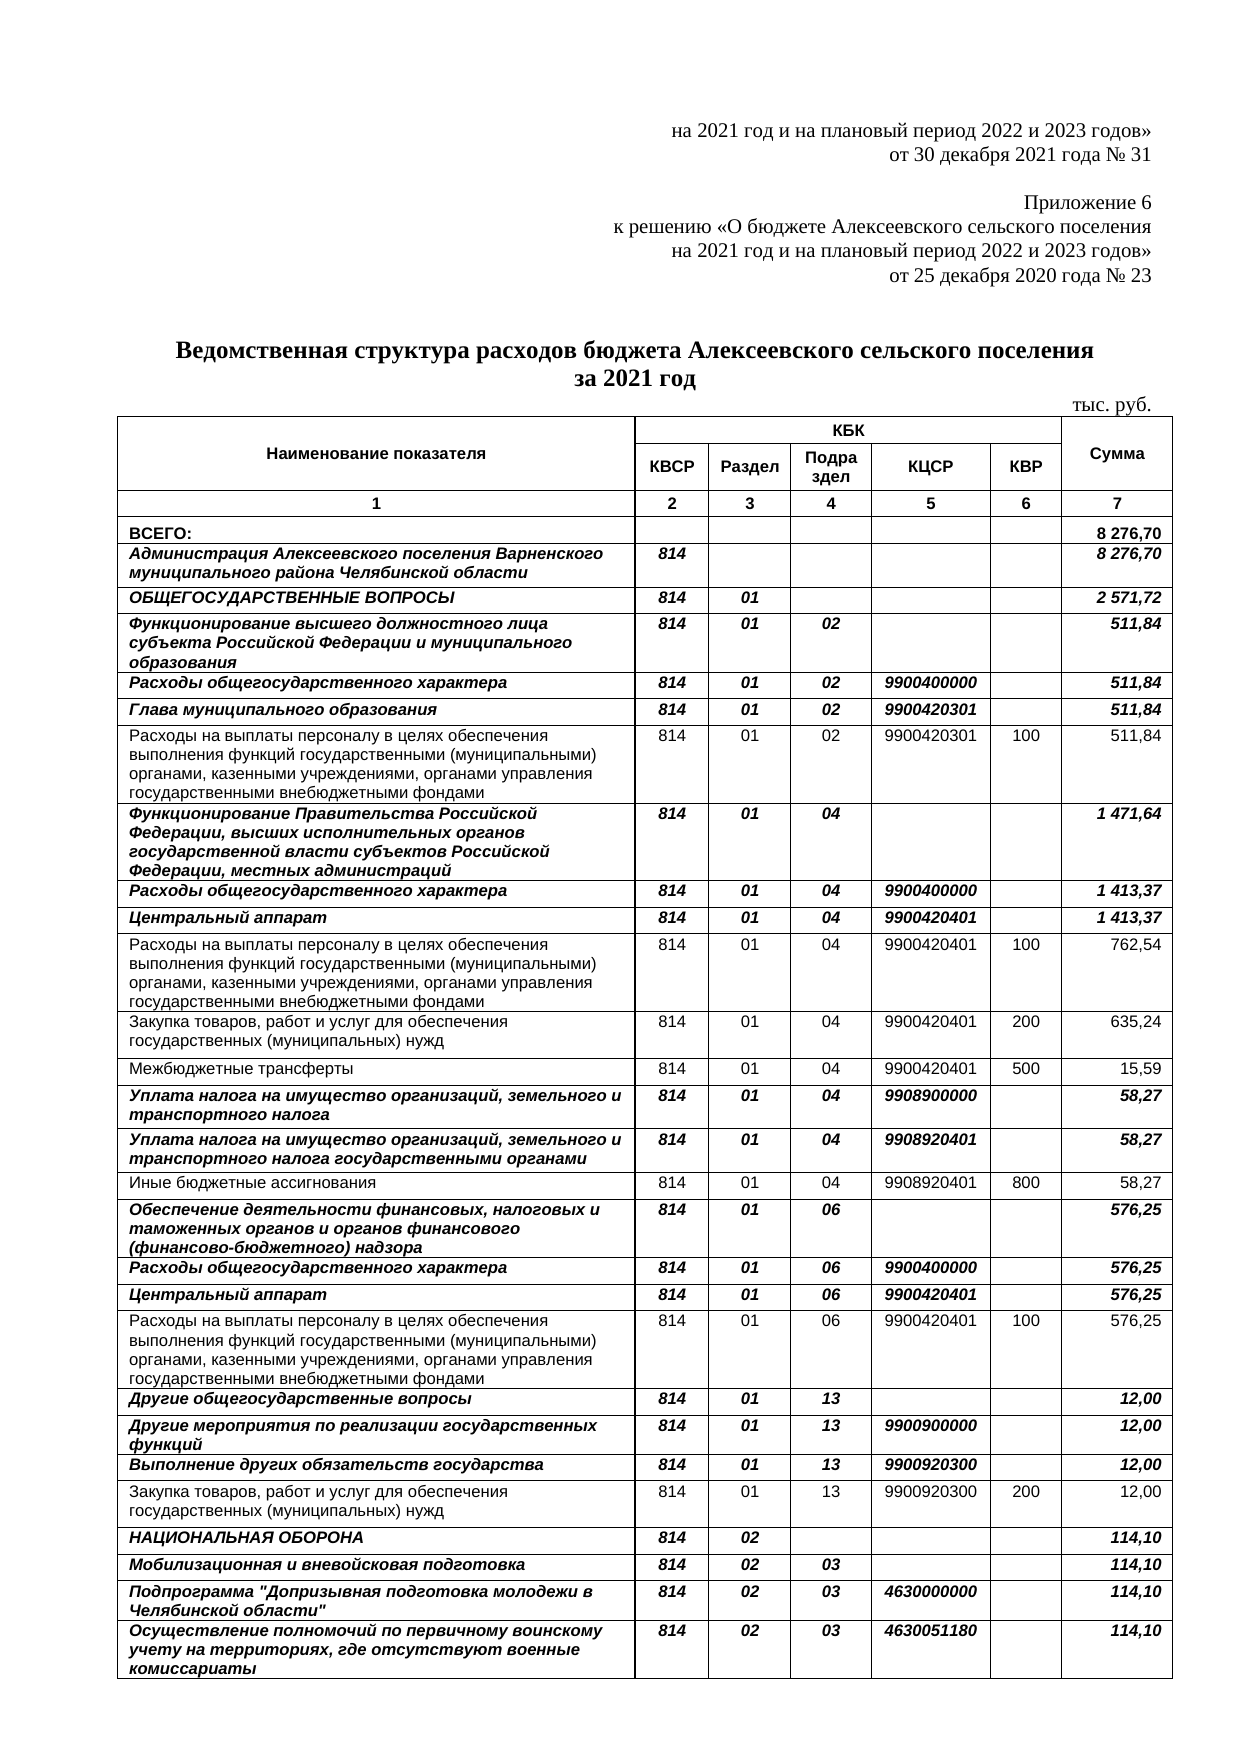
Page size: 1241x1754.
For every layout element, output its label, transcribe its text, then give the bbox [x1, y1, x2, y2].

table_cell 7 [1062, 491, 1172, 516]
table_cell 04 [791, 934, 871, 1011]
table_cell 635,24 [1062, 1012, 1172, 1058]
table_cell Расходы общегосударственного характера [118, 673, 634, 698]
table_cell [991, 881, 1061, 907]
table_cell 9900420401 [872, 908, 990, 933]
table_cell 511,84 [1062, 673, 1172, 698]
table_cell 02 [791, 673, 871, 698]
table_cell 6 [991, 491, 1061, 516]
text тыс. руб. [118, 392, 1152, 416]
table_cell 814 [636, 1311, 708, 1388]
table_cell Другие мероприятия по реализации государственных функций [118, 1416, 634, 1454]
table_cell 01 [709, 1173, 790, 1198]
table_cell 04 [791, 881, 871, 907]
table_cell 04 [791, 804, 871, 880]
table_cell 8 276,70 [1062, 517, 1172, 543]
table_cell [791, 1528, 871, 1554]
table_cell 01 [709, 1258, 790, 1284]
table_cell 01 [709, 1416, 790, 1454]
table_cell 4630051180 [872, 1621, 990, 1678]
text от 25 декабря 2020 года № 23 [118, 262, 1152, 287]
table_cell 02 [791, 614, 871, 672]
table_cell 814 [636, 1389, 708, 1414]
table_cell 9900920300 [872, 1481, 990, 1527]
table_cell 15,59 [1062, 1059, 1172, 1084]
table_cell [991, 1581, 1061, 1620]
table_cell 04 [791, 1129, 871, 1172]
table_cell 03 [791, 1581, 871, 1620]
table_cell 814 [636, 1200, 708, 1257]
table_cell 9908900000 [872, 1086, 990, 1128]
table_cell [991, 544, 1061, 587]
table_cell Подраздел [791, 444, 871, 490]
table_cell [991, 1258, 1061, 1284]
table_cell 814 [636, 881, 708, 907]
table_cell [872, 1389, 990, 1414]
table_cell 01 [709, 614, 790, 672]
table_cell 04 [791, 908, 871, 933]
table_cell 814 [636, 908, 708, 933]
table_cell 01 [709, 1389, 790, 1414]
table_cell 9908920401 [872, 1173, 990, 1198]
table_cell [791, 544, 871, 587]
table_cell 1 471,64 [1062, 804, 1172, 880]
table_cell 114,10 [1062, 1621, 1172, 1678]
table_cell [872, 544, 990, 587]
table_cell Центральный аппарат [118, 1285, 634, 1310]
table_cell 200 [991, 1012, 1061, 1058]
table_cell 2 571,72 [1062, 588, 1172, 613]
table_cell ВСЕГО: [118, 517, 634, 543]
table_cell 58,27 [1062, 1086, 1172, 1128]
table_cell [791, 517, 871, 543]
table_cell 100 [991, 934, 1061, 1011]
table_cell [991, 517, 1061, 543]
table_cell 814 [636, 614, 708, 672]
table_cell 12,00 [1062, 1455, 1172, 1480]
table_cell [872, 1200, 990, 1257]
table_cell ОБЩЕГОСУДАРСТВЕННЫЕ ВОПРОСЫ [118, 588, 634, 613]
table_cell [872, 1555, 990, 1580]
table_cell 100 [991, 726, 1061, 802]
table_cell [991, 804, 1061, 880]
table_cell 800 [991, 1173, 1061, 1198]
table_cell Уплата налога на имущество организаций, земельного и транспортного налога государственными органами [118, 1129, 634, 1172]
table_cell 814 [636, 1012, 708, 1058]
table_cell НАЦИОНАЛЬНАЯ ОБОРОНА [118, 1528, 634, 1554]
table_cell 01 [709, 1481, 790, 1527]
table_cell [991, 1129, 1061, 1172]
table_cell 4630000000 [872, 1581, 990, 1620]
table_cell Другие общегосударственные вопросы [118, 1389, 634, 1414]
table_cell 04 [791, 1059, 871, 1084]
table_cell 576,25 [1062, 1200, 1172, 1257]
table_cell [872, 804, 990, 880]
table_cell Функционирование Правительства Российской Федерации, высших исполнительных органов государственной власти субъектов Российской Федерации, местных администраций [118, 804, 634, 880]
table_cell 511,84 [1062, 699, 1172, 725]
table_cell 9900420301 [872, 699, 990, 725]
table_cell 814 [636, 726, 708, 802]
table_cell [991, 1389, 1061, 1414]
table_cell [991, 1528, 1061, 1554]
table_cell 814 [636, 804, 708, 880]
table_cell 13 [791, 1481, 871, 1527]
table_cell 01 [709, 881, 790, 907]
table_cell [991, 699, 1061, 725]
table_cell 01 [709, 1012, 790, 1058]
table_cell [991, 1455, 1061, 1480]
table_cell 9900920300 [872, 1455, 990, 1480]
table_cell 114,10 [1062, 1555, 1172, 1580]
text Приложение 6 [118, 190, 1152, 214]
table_cell 04 [791, 1173, 871, 1198]
table_cell 01 [709, 1455, 790, 1480]
table_cell 02 [709, 1528, 790, 1554]
table_cell 814 [636, 1059, 708, 1084]
table_cell 9908920401 [872, 1129, 990, 1172]
table_cell 02 [791, 726, 871, 802]
text от 30 декабря 2021 года № 31 [118, 142, 1152, 166]
table_cell 03 [791, 1555, 871, 1580]
table_cell 9900420401 [872, 1285, 990, 1310]
table_cell 01 [709, 1086, 790, 1128]
table_cell Расходы общегосударственного характера [118, 1258, 634, 1284]
table_cell 9900400000 [872, 881, 990, 907]
table_cell 06 [791, 1258, 871, 1284]
table_cell 576,25 [1062, 1285, 1172, 1310]
text на 2021 год и на плановый период 2022 и 2023 годов» [118, 118, 1152, 142]
table_cell 01 [709, 1059, 790, 1084]
table_cell 4 [791, 491, 871, 516]
table_cell 200 [991, 1481, 1061, 1527]
table_header Наименование показателя [118, 417, 634, 490]
table_cell 9900900000 [872, 1416, 990, 1454]
table_cell [636, 517, 708, 543]
table_cell 814 [636, 1555, 708, 1580]
table_cell Подпрограмма "Допризывная подготовка молодежи в Челябинской области" [118, 1581, 634, 1620]
table_cell 762,54 [1062, 934, 1172, 1011]
table_cell 9900420401 [872, 1012, 990, 1058]
table_header Сумма [1062, 417, 1172, 490]
table_cell 576,25 [1062, 1258, 1172, 1284]
table_cell [991, 673, 1061, 698]
table_cell 814 [636, 1621, 708, 1678]
table_cell 02 [791, 699, 871, 725]
table_cell 814 [636, 673, 708, 698]
table_cell 01 [709, 726, 790, 802]
table_cell 9900420401 [872, 934, 990, 1011]
table_cell Межбюджетные трансферты [118, 1059, 634, 1084]
table_cell 06 [791, 1200, 871, 1257]
table_cell Расходы общегосударственного характера [118, 881, 634, 907]
table_cell 02 [709, 1621, 790, 1678]
table_cell 02 [709, 1581, 790, 1620]
text к решению «О бюджете Алексеевского сельского поселения [118, 214, 1152, 238]
text Ведомственная структура расходов бюджета Алексеевского сельского поселения [118, 335, 1152, 363]
table_cell 12,00 [1062, 1389, 1172, 1414]
table_cell 814 [636, 1481, 708, 1527]
table_cell Закупка товаров, работ и услуг для обеспечения государственных (муниципальных) нужд [118, 1481, 634, 1527]
table_cell 04 [791, 1086, 871, 1128]
table_cell 814 [636, 1455, 708, 1480]
table_cell Центральный аппарат [118, 908, 634, 933]
table_cell [991, 1416, 1061, 1454]
table_cell [991, 1200, 1061, 1257]
table_cell 13 [791, 1455, 871, 1480]
table_cell [709, 544, 790, 587]
table_cell 576,25 [1062, 1311, 1172, 1388]
table_cell 01 [709, 1311, 790, 1388]
table_cell 814 [636, 934, 708, 1011]
table_cell [991, 588, 1061, 613]
table_cell [872, 517, 990, 543]
table_cell Раздел [709, 444, 790, 490]
table_cell 814 [636, 1173, 708, 1198]
table_cell 814 [636, 1528, 708, 1554]
table_cell 58,27 [1062, 1173, 1172, 1198]
table_cell 814 [636, 1581, 708, 1620]
text на 2021 год и на плановый период 2022 и 2023 годов» [118, 238, 1152, 262]
table_cell 814 [636, 1416, 708, 1454]
table_cell Осуществление полномочий по первичному воинскому учету на территориях, где отсутствуют военные комиссариаты [118, 1621, 634, 1678]
table_header КБК [636, 417, 1061, 443]
table_cell Закупка товаров, работ и услуг для обеспечения государственных (муниципальных) нужд [118, 1012, 634, 1058]
table_cell 12,00 [1062, 1416, 1172, 1454]
table_cell 511,84 [1062, 614, 1172, 672]
table_cell [791, 588, 871, 613]
table_cell Обеспечение деятельности финансовых, налоговых и таможенных органов и органов финансового (финансово-бюджетного) надзора [118, 1200, 634, 1257]
table_cell 814 [636, 699, 708, 725]
table_cell [991, 1086, 1061, 1128]
table_cell 500 [991, 1059, 1061, 1084]
table_cell [991, 1621, 1061, 1678]
table_cell [872, 614, 990, 672]
table_cell Мобилизационная и вневойсковая подготовка [118, 1555, 634, 1580]
table_cell Иные бюджетные ассигнования [118, 1173, 634, 1198]
table_cell [709, 517, 790, 543]
table_cell 12,00 [1062, 1481, 1172, 1527]
table_cell 1 413,37 [1062, 908, 1172, 933]
table_cell КЦСР [872, 444, 990, 490]
table_cell КВР [991, 444, 1061, 490]
table_cell 06 [791, 1311, 871, 1388]
table_cell 511,84 [1062, 726, 1172, 802]
table_cell 1 [118, 491, 634, 516]
table_cell 814 [636, 544, 708, 587]
table_cell 9900420301 [872, 726, 990, 802]
table_cell 02 [709, 1555, 790, 1580]
table_cell 01 [709, 934, 790, 1011]
table_cell 814 [636, 1258, 708, 1284]
table_cell 9900400000 [872, 673, 990, 698]
table_cell 01 [709, 1200, 790, 1257]
table_cell [991, 614, 1061, 672]
table_cell 01 [709, 1129, 790, 1172]
table_cell 114,10 [1062, 1528, 1172, 1554]
table_cell 8 276,70 [1062, 544, 1172, 587]
table_cell 01 [709, 588, 790, 613]
table_cell 13 [791, 1416, 871, 1454]
table_cell [872, 588, 990, 613]
table_cell 9900400000 [872, 1258, 990, 1284]
table_cell 814 [636, 1086, 708, 1128]
text за 2021 год [118, 363, 1152, 392]
table_cell 100 [991, 1311, 1061, 1388]
table_cell Глава муниципального образования [118, 699, 634, 725]
table_cell 814 [636, 1285, 708, 1310]
table_cell 114,10 [1062, 1581, 1172, 1620]
table_cell 3 [709, 491, 790, 516]
table_cell Выполнение других обязательств государства [118, 1455, 634, 1480]
table_cell 01 [709, 673, 790, 698]
table_cell [991, 1285, 1061, 1310]
table_cell 13 [791, 1389, 871, 1414]
table_cell 58,27 [1062, 1129, 1172, 1172]
table_cell 01 [709, 804, 790, 880]
table_cell 06 [791, 1285, 871, 1310]
table_cell [991, 1555, 1061, 1580]
table_cell 03 [791, 1621, 871, 1678]
table_cell КВСР [636, 444, 708, 490]
table_cell [872, 1528, 990, 1554]
table_cell 814 [636, 588, 708, 613]
table_cell 01 [709, 699, 790, 725]
table_cell Администрация Алексеевского поселения Варненского муниципального района Челябинской области [118, 544, 634, 587]
table_cell [991, 908, 1061, 933]
table_cell 5 [872, 491, 990, 516]
table_cell Уплата налога на имущество организаций, земельного и транспортного налога [118, 1086, 634, 1128]
table_cell 9900420401 [872, 1311, 990, 1388]
table_cell 1 413,37 [1062, 881, 1172, 907]
table_cell 01 [709, 908, 790, 933]
table_cell 814 [636, 1129, 708, 1172]
table_cell 2 [636, 491, 708, 516]
table_cell Функционирование высшего должностного лица субъекта Российской Федерации и муниципального образования [118, 614, 634, 672]
table_cell 9900420401 [872, 1059, 990, 1084]
table_cell 04 [791, 1012, 871, 1058]
table_cell 01 [709, 1285, 790, 1310]
